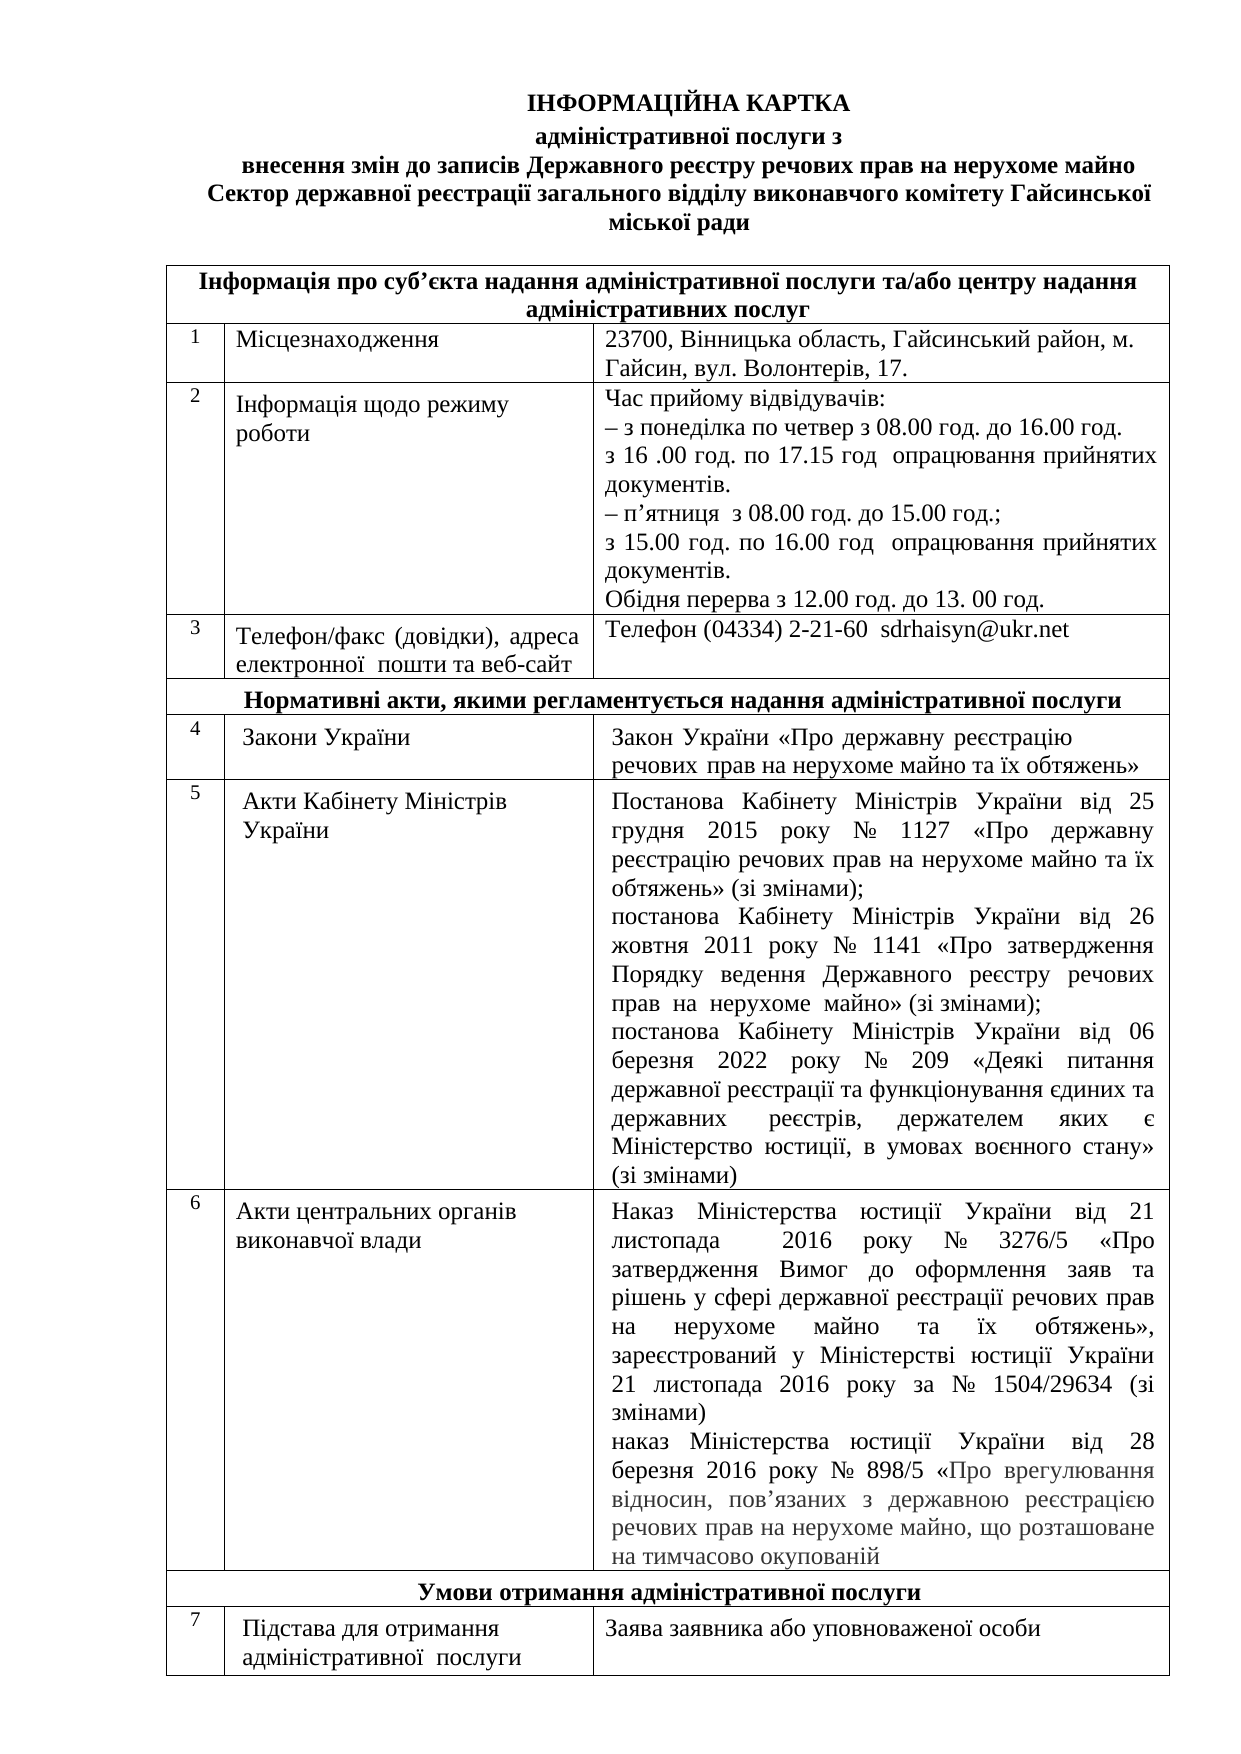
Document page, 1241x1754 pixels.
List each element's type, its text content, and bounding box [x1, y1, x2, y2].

table_cell Закони України [225, 715, 593, 779]
table_cell Заява заявника або уповноваженої особи [594, 1607, 1169, 1674]
table_cell Нормативні акти, якими регламентується надання адміністративної послуги [167, 679, 1169, 714]
table_cell Умови отримання адміністративної послуги [167, 1571, 1169, 1606]
table_cell 1 [167, 324, 224, 382]
table_cell Телефон/факс (довідки), адреса електронної пошти та веб-сайт [225, 615, 593, 678]
table_cell Акти Кабінету Міністрів України [225, 780, 593, 1189]
table_cell Підстава для отримання адміністративної послуги [225, 1607, 593, 1674]
text Сектор державної реєстрації загального відділу виконавчого комітету Гайсинської міської ради [177, 178, 1181, 236]
table_cell 7 [167, 1607, 224, 1674]
table_cell 6 [167, 1190, 224, 1570]
table_cell Наказ Міністерства юстиції України від 21 листопада 2016 року № 3276/5 «Про затвердження Вимог до оформлення заяв та рішень у сфері державної реєстрації речових прав на нерухоме майно та їх обтяжень», зареєстрований у Міністерстві юстиції України 21 листопада 2016 року за № 1504/29634 (зі змінами) наказ Міністерства юстиції України від 28 березня 2016 року № 898/5 «Про врегулювання відносин, пов’язаних з державною реєстрацією речових прав на нерухоме майно, що розташоване на тимчасово окупованій [594, 1190, 1169, 1570]
table_cell Акти центральних органів виконавчої влади [225, 1190, 593, 1570]
table_cell 5 [167, 780, 224, 1189]
table_cell Час прийому відвідувачів: – з понеділка по четвер з 08.00 год. до 16.00 год. з 16 .00 год. по 17.15 год опрацювання прийнятих документів. – п’ятниця з 08.00 год. до 15.00 год.; з 15.00 год. по 16.00 год опрацювання прийнятих документів. Обідня перерва з 12.00 год. до 13. 00 год. [594, 383, 1169, 613]
table_cell Інформація щодо режиму роботи [225, 383, 593, 613]
table_cell Постанова Кабінету Міністрів України від 25 грудня 2015 року № 1127 «Про державну реєстрацію речових прав на нерухоме майно та їх обтяжень» (зі змінами); постанова Кабінету Міністрів України від 26 жовтня 2011 року № 1141 «Про затвердження Порядку ведення Державного реєстру речових прав на нерухоме майно» (зі змінами); постанова Кабінету Міністрів України від 06 березня 2022 року № 209 «Деякі питання державної реєстрації та функціонування єдиних та державних реєстрів, держателем яких є Міністерство юстиції, в умовах воєнного стану» (зі змінами) [594, 780, 1169, 1189]
table_cell Місцезнаходження [225, 324, 593, 382]
text внесення змін до записів Державного реєстру речових прав на нерухоме майно [177, 150, 1200, 178]
table_cell 23700, Вінницька область, Гайсинський район, м. Гайсин, вул. Волонтерів, 17. [594, 324, 1169, 382]
table_cell 3 [167, 615, 224, 678]
table_cell 4 [167, 715, 224, 779]
table_cell 2 [167, 383, 224, 613]
text ІНФОРМАЦІЙНА КАРТКА [177, 88, 1200, 117]
table_header Інформація про суб’єкта надання адміністративної послуги та/або центру надання адміністративних послуг [167, 266, 1169, 323]
text адміністративної послуги з [177, 121, 1200, 150]
table_cell Телефон (04334) 2-21-60 sdrhaisyn@ukr.net [594, 615, 1169, 678]
table_cell Закон України «Про державну реєстрацію речових прав на нерухоме майно та їх обтяжень» [594, 715, 1169, 779]
